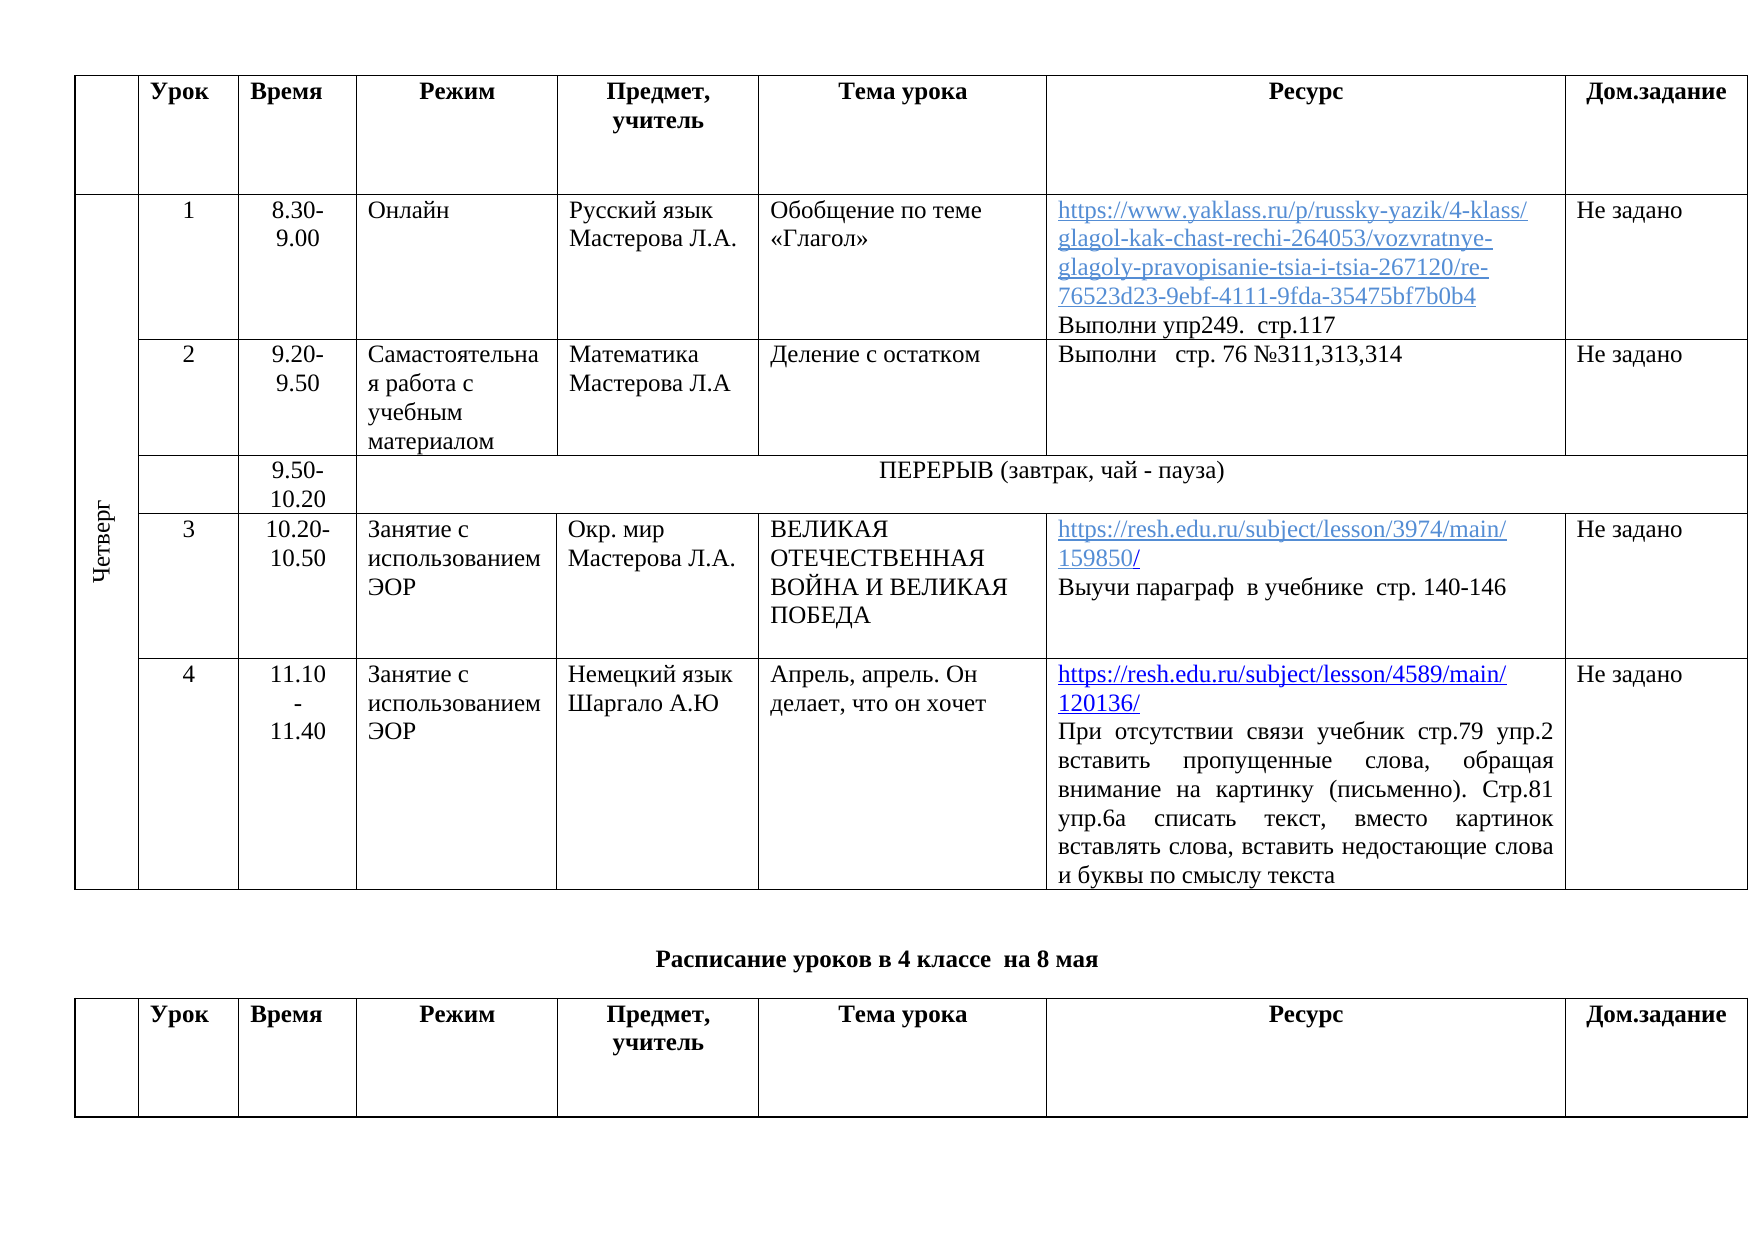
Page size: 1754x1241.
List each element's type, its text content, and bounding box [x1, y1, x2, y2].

table_header Урок [139, 76, 238, 194]
table_cell https://resh.edu.ru/subject/lesson/3974/main/159850/ Выучи параграф в учебнике стр. 140-146 [1047, 514, 1565, 658]
table_header Дом.задание [1566, 999, 1747, 1116]
table_cell Онлайн [357, 195, 557, 338]
table_header Время [239, 999, 356, 1116]
table_cell Занятие с использованием ЭОР [357, 514, 556, 658]
table_cell Апрель, апрель. Он делает, что он хочет [759, 659, 1046, 889]
table_cell Русский язык Мастерова Л.А. [558, 195, 758, 338]
table_header Предмет, учитель [558, 76, 758, 194]
table_cell 4 [139, 659, 238, 889]
table_cell 2 [139, 340, 238, 454]
table_header Урок [139, 999, 238, 1116]
table_cell 9.50-10.20 [239, 456, 356, 513]
table_cell 3 [139, 514, 238, 658]
table_cell https://www.yaklass.ru/p/russky-yazik/4-klass/glagol-kak-chast-rechi-264053/vozvratnye-glagoly-pravopisanie-tsia-i-tsia-267120/re-76523d23-9ebf-4111-9fda-35475bf7b0b4 Выполни упр249. стр.117 [1047, 195, 1565, 338]
table_header [76, 76, 138, 194]
table_cell 9.20- 9.50 [239, 340, 356, 454]
table_header Тема урока [759, 76, 1046, 194]
table_cell Выполни стр. 76 №311,313,314 [1047, 340, 1565, 454]
table_cell Деление с остатком [759, 340, 1046, 454]
table_cell ВЕЛИКАЯ ОТЕЧЕСТВЕННАЯ ВОЙНА И ВЕЛИКАЯ ПОБЕДА [759, 514, 1046, 658]
table_cell [139, 456, 238, 513]
table_header Время [239, 76, 356, 194]
table_cell Немецкий язык Шаргало А.Ю [557, 659, 758, 889]
table_cell Не задано [1566, 514, 1747, 658]
table_cell 10.20-10.50 [239, 514, 356, 658]
table_header Режим [357, 999, 557, 1116]
table_cell Не задано [1566, 195, 1747, 338]
table_cell Не задано [1566, 659, 1747, 889]
table_header Ресурс [1047, 999, 1565, 1116]
table_cell Обобщение по теме «Глагол» [759, 195, 1046, 338]
table_cell 8.30-9.00 [239, 195, 356, 338]
table_cell 1 [139, 195, 238, 338]
table_header Предмет, учитель [558, 999, 758, 1116]
table_cell Четверг [76, 195, 138, 889]
table_cell Самастоятельная работа с учебным материалом [357, 340, 557, 454]
table_header Ресурс [1047, 76, 1565, 194]
table_header Режим [357, 76, 557, 194]
table_header [76, 999, 138, 1116]
table_cell ПЕРЕРЫВ (завтрак, чай - пауза) [357, 456, 1747, 513]
table_header Тема урока [759, 999, 1046, 1116]
text Расписание уроков в 4 классе на 8 мая [75, 944, 1679, 973]
table_cell 11.10 - 11.40 [239, 659, 356, 889]
table_header Дом.задание [1566, 76, 1747, 194]
table_cell Математика Мастерова Л.А [558, 340, 758, 454]
table_cell Не задано [1566, 340, 1747, 454]
table_cell Окр. мир Мастерова Л.А. [557, 514, 758, 658]
table_cell https://resh.edu.ru/subject/lesson/4589/main/120136/ При отсутствии связи учебник стр.79 упр.2 вставить пропущенные слова, обращая внимание на картинку (письменно). Стр.81 упр.6а списать текст, вместо картинок вставлять слова, вставить недостающие слова и буквы по смыслу текста [1047, 659, 1565, 889]
table_cell Занятие с использованием ЭОР [357, 659, 556, 889]
